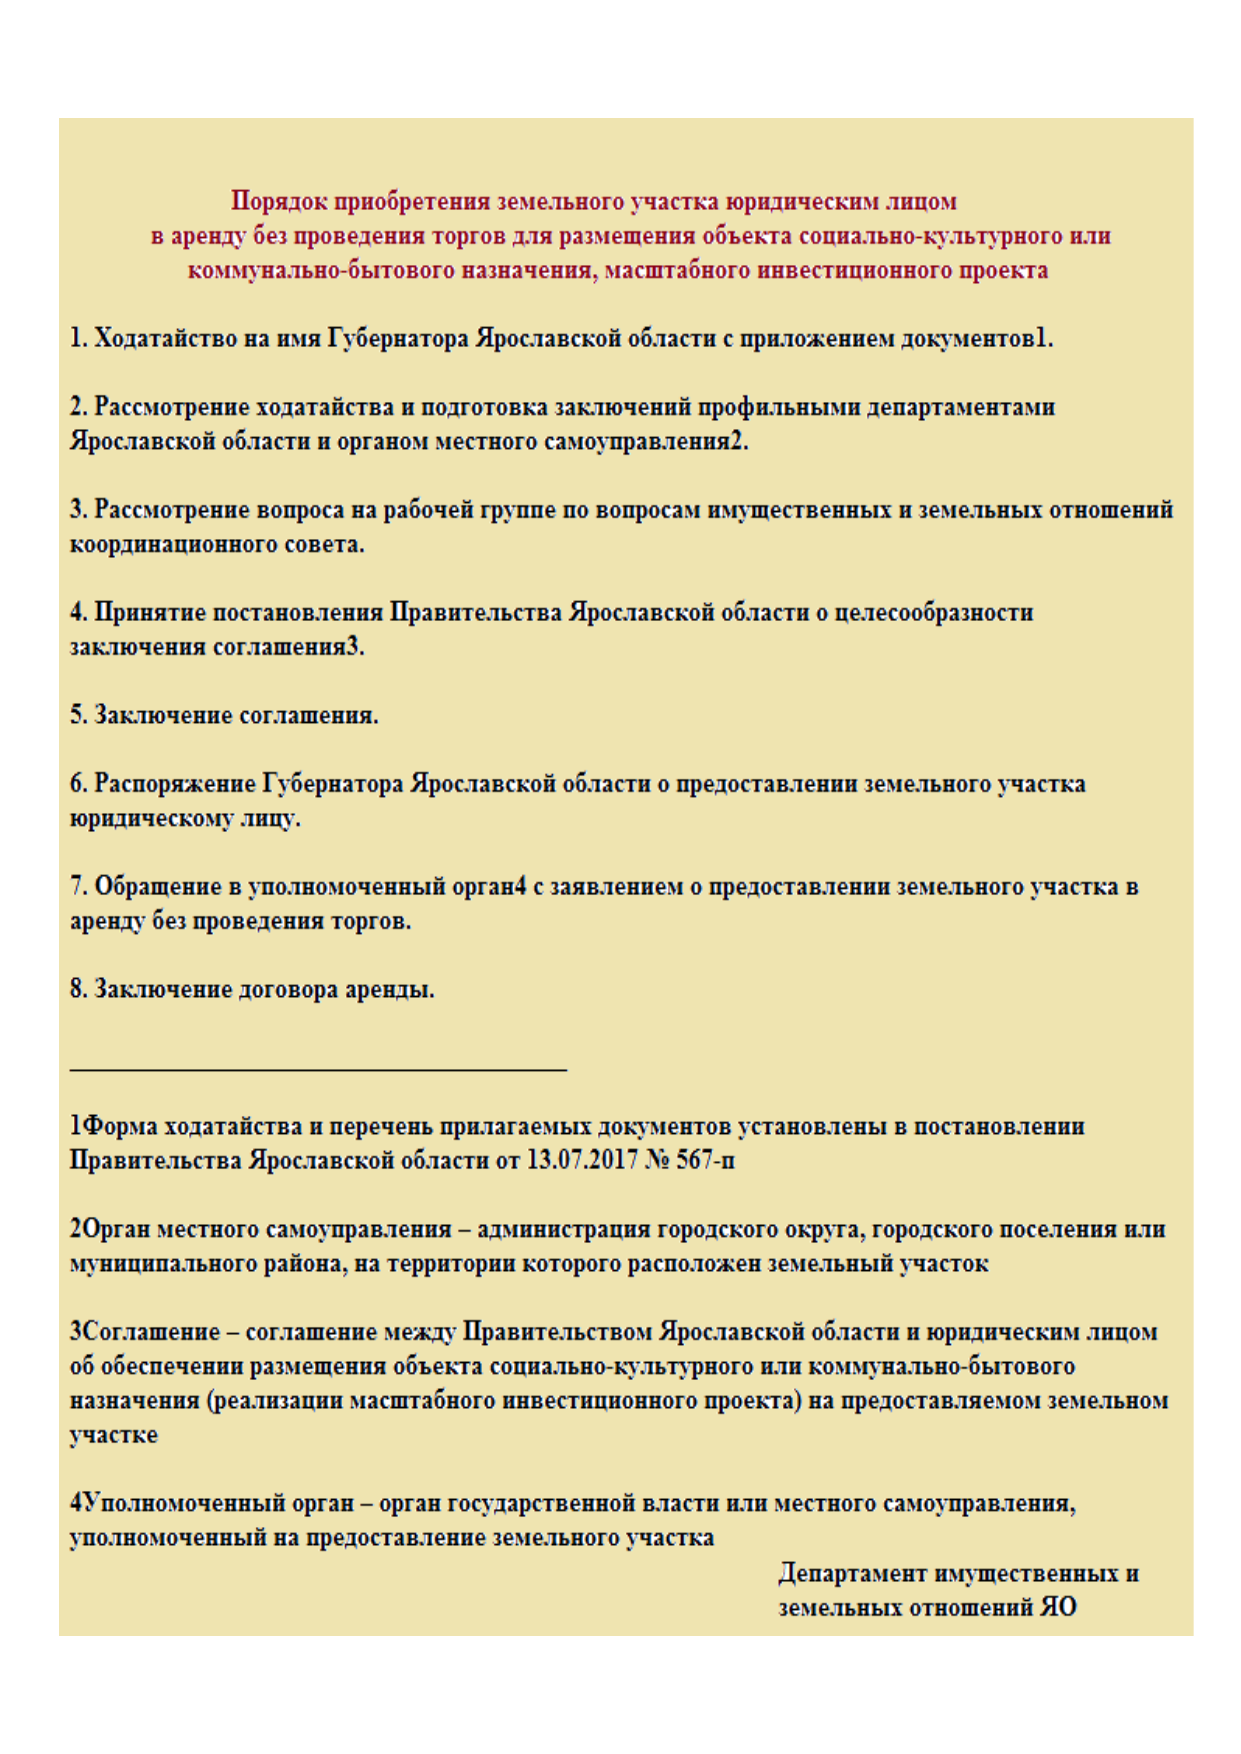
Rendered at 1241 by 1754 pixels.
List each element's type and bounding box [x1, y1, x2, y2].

picture [59, 118, 1194, 1636]
